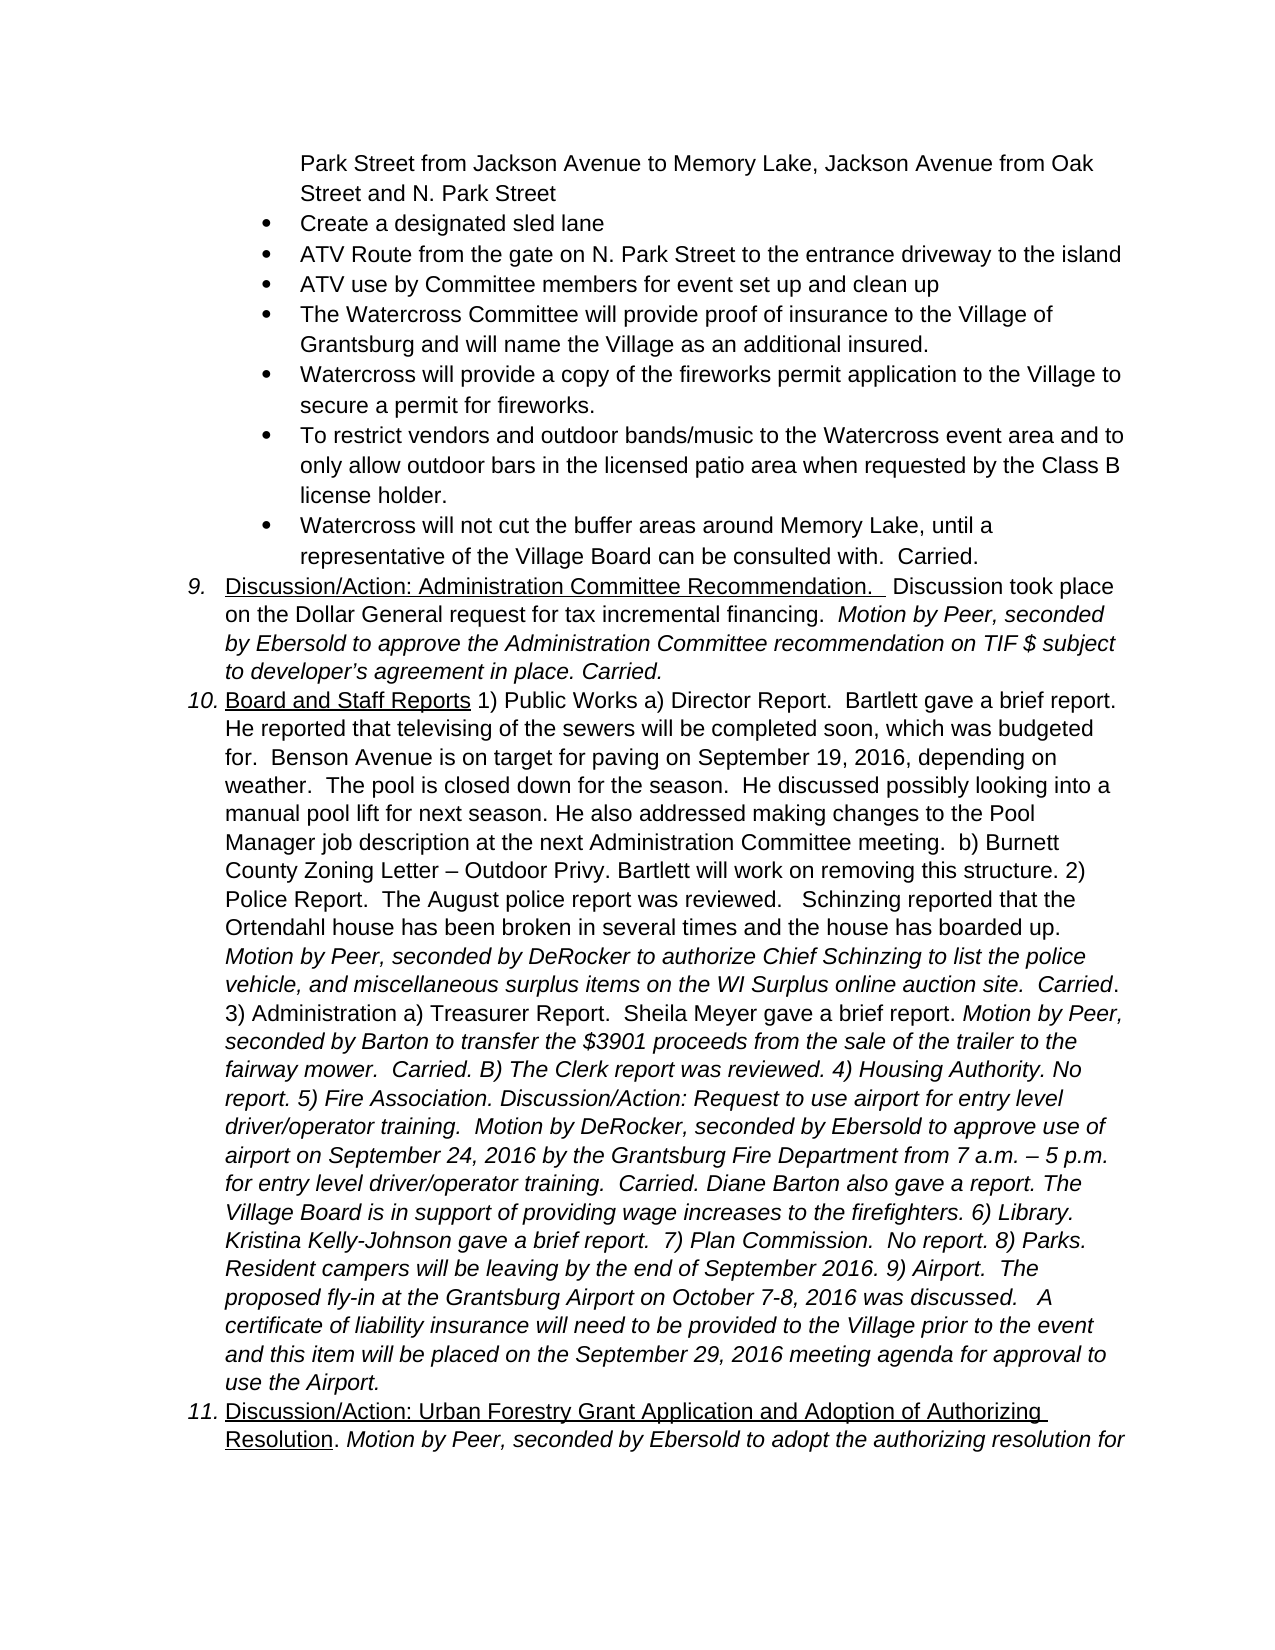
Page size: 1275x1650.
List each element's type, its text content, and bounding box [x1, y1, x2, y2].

list To restrict vendors and outdoor bands/music to the Watercross event area and to only allow outdoor bars in the licensed patio area when requested by the Class B license holder. [262, 422, 1125, 509]
list Watercross will provide a copy of the fireworks permit application to the Village to secure a permit for fireworks. [262, 361, 1125, 418]
list Create a designated sled lane [262, 210, 1125, 237]
list Board and Staff Reports 1) Public Works a) Director Report. Bartlett gave a brief report. He reported that televising of the sewers will be completed soon, which was budgeted for. Benson Avenue is on target for paving on September 19, 2016, depending on weather. The pool is closed down for the season. He discussed possibly looking into a manual pool lift for next season. He also addressed making changes to the Pool Manager job description at the next Administration Committee meeting. b) Burnett County Zoning Letter – Outdoor Privy. Bartlett will work on removing this structure. 2) Police Report. The August police report was reviewed. Schinzing reported that the Ortendahl house has been broken in several times and the house has boarded up. Motion by Peer, seconded by DeRocker to authorize Chief Schinzing to list the police vehicle, and miscellaneous surplus items on the WI Surplus online auction site. Carried. 3) Administration a) Treasurer Report. Sheila Meyer gave a brief report. Motion by Peer, seconded by Barton to transfer the $3901 proceeds from the sale of the trailer to the fairway mower. Carried. B) The Clerk report was reviewed. 4) Housing Authority. No report. 5) Fire Association. Discussion/Action: Request to use airport for entry level driver/operator training. Motion by DeRocker, seconded by Ebersold to approve use of airport on September 24, 2016 by the Grantsburg Fire Department from 7 a.m. – 5 p.m. for entry level driver/operator training. Carried. Diane Barton also gave a report. The Village Board is in support of providing wage increases to the firefighters. 6) Library. Kristina Kelly-Johnson gave a brief report. 7) Plan Commission. No report. 8) Parks. Resident campers will be leaving by the end of September 2016. 9) Airport. The proposed fly-in at the Grantsburg Airport on October 7-8, 2016 was discussed. A certificate of liability insurance will need to be provided to the Village prior to the event and this item will be placed on the September 29, 2016 meeting agenda for approval to use the Airport. [187, 687, 1125, 1396]
list The Watercross Committee will provide proof of insurance to the Village of Grantsburg and will name the Village as an additional insured. [262, 301, 1125, 358]
list Watercross will not cut the buffer areas around Memory Lake, until a representative of the Village Board can be consulted with. Carried. [262, 512, 1125, 569]
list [262, 150, 1125, 207]
list Discussion/Action: Administration Committee Recommendation. Discussion took place on the Dollar General request for tax incremental financing. Motion by Peer, seconded by Ebersold to approve the Administration Committee recommendation on TIF $ subject to developer’s agreement in place. Carried. [187, 573, 1125, 684]
list ATV Route from the gate on N. Park Street to the entrance driveway to the island [262, 241, 1125, 267]
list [187, 1398, 1125, 1452]
list ATV use by Committee members for event set up and clean up [262, 271, 1125, 297]
